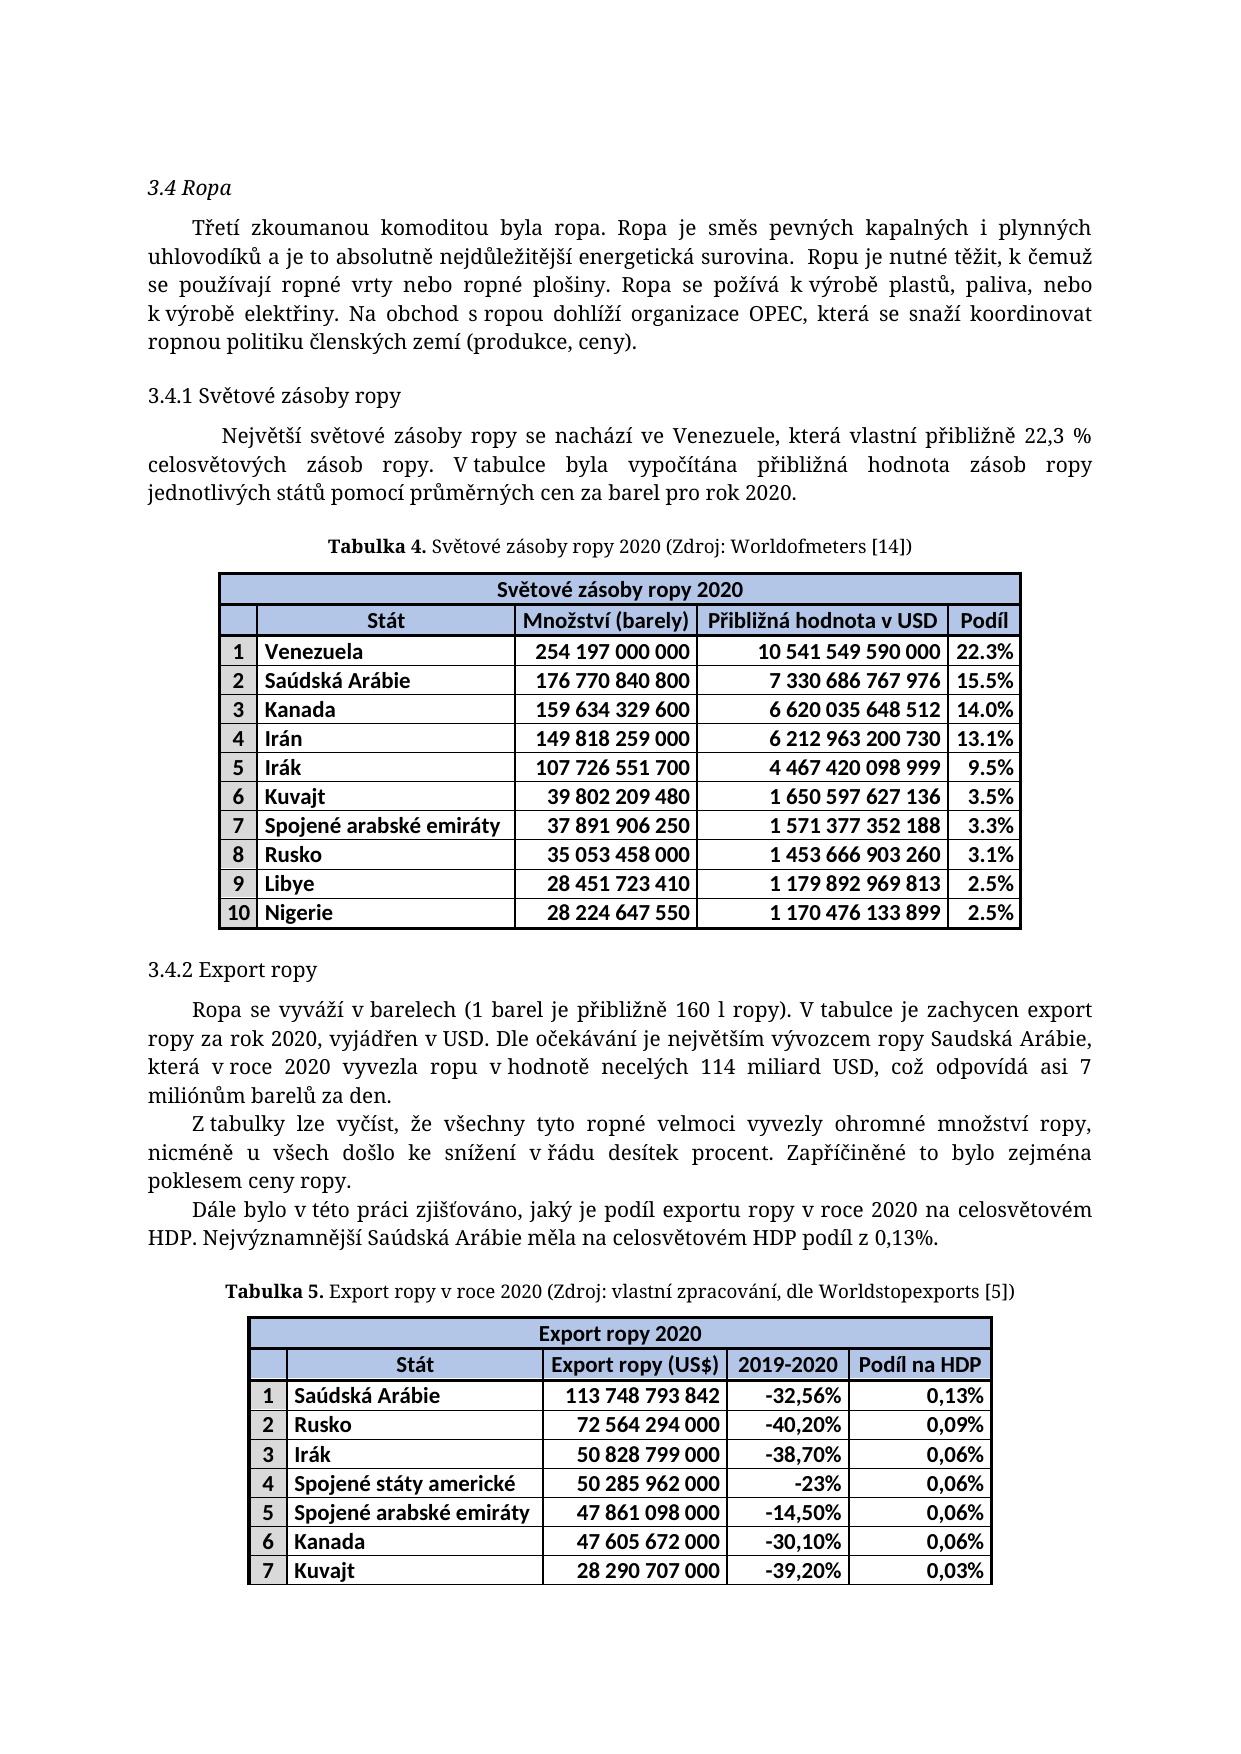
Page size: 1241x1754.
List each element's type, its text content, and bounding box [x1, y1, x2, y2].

table_cell Podíl [949, 606, 1019, 634]
table_cell Spojené arabské emiráty [288, 1498, 542, 1526]
table_cell 50 285 962 000 [544, 1469, 726, 1497]
table_cell 1 650 597 627 136 [698, 782, 947, 810]
text Dále bylo v této práci zjišťováno, jaký je podíl exportu ropy v roce 2020 na celosvětovém HDP. Nejvýznamnější Saúdská Arábie měla na celosvětovém HDP podíl z 0,13%. [148, 1195, 1093, 1252]
table_cell Saúdská Arábie [258, 666, 514, 694]
table_header Export ropy 2020 [251, 1319, 990, 1347]
table_cell Kanada [258, 695, 514, 723]
table_cell Irák [258, 753, 514, 781]
table_cell Rusko [258, 840, 514, 868]
table_cell 0,06% [850, 1498, 990, 1526]
table_cell -30,10% [728, 1527, 848, 1555]
table_cell 2019-2020 [728, 1350, 848, 1378]
table_header Světové zásoby ropy 2020 [221, 575, 1019, 603]
table_cell 37 891 906 250 [516, 811, 696, 839]
table_cell 176 770 840 800 [516, 666, 696, 694]
table_cell Spojené státy americké [288, 1469, 542, 1497]
table_cell 0,06% [850, 1527, 990, 1555]
table_cell 3 [251, 1440, 286, 1468]
table_cell 22.3% [949, 637, 1019, 665]
table_cell 7 [251, 1556, 286, 1584]
table_cell 5 [221, 753, 256, 781]
table_cell 6 212 963 200 730 [698, 724, 947, 752]
table_cell [251, 1350, 286, 1378]
table_cell 0,06% [850, 1440, 990, 1468]
table_cell Stát [288, 1350, 542, 1378]
table_cell 2 [221, 666, 256, 694]
text Největší světové zásoby ropy se nachází ve Venezuele, která vlastní přibližně 22,3 % celosvětových zásob ropy. V tabulce byla vypočítána přibližná hodnota zásob ropy jednotlivých států pomocí průměrných cen za barel pro rok 2020. [148, 422, 1093, 507]
table_cell 28 224 647 550 [516, 899, 696, 927]
table_cell 254 197 000 000 [516, 637, 696, 665]
table_cell -23% [728, 1469, 848, 1497]
table_cell 107 726 551 700 [516, 753, 696, 781]
table_cell 10 [221, 899, 256, 927]
text Z tabulky lze vyčíst, že všechny tyto ropné velmoci vyvezly ohromné množství ropy, nicméně u všech došlo ke snížení v řádu desítek procent. Zapříčiněné to bylo zejména poklesem ceny ropy. [148, 1109, 1093, 1195]
table_cell 113 748 793 842 [544, 1382, 726, 1409]
subtitle 3.4 Ropa [148, 173, 1093, 201]
table_cell -32,56% [728, 1382, 848, 1409]
table_cell 15.5% [949, 666, 1019, 694]
table_cell 2.5% [949, 870, 1019, 897]
table_cell 4 [251, 1469, 286, 1497]
text Ropa se vyváží v barelech (1 barel je přibližně 160 l ropy). V tabulce je zachycen export ropy za rok 2020, vyjádřen v USD. Dle očekávání je největším vývozcem ropy Saudská Arábie, která v roce 2020 vyvezla ropu v hodnotě necelých 114 miliard USD, což odpovídá asi 7 miliónům barelů za den. [148, 996, 1093, 1109]
table_cell Kuvajt [288, 1556, 542, 1584]
table_cell 7 330 686 767 976 [698, 666, 947, 694]
table_cell Stát [258, 606, 514, 634]
text Třetí zkoumanou komoditou byla ropa. Ropa je směs pevných kapalných i plynných uhlovodíků a je to absolutně nejdůležitější energetická surovina. Ropu je nutné těžit, k čemuž se používají ropné vrty nebo ropné plošiny. Ropa se požívá k výrobě plastů, paliva, nebo k výrobě elektřiny. Na obchod s ropou dohlíží organizace OPEC, která se snaží koordinovat ropnou politiku členských zemí (produkce, ceny). [148, 213, 1093, 356]
table_cell 159 634 329 600 [516, 695, 696, 723]
table_cell 1 179 892 969 813 [698, 870, 947, 897]
table_cell Irák [288, 1440, 542, 1468]
table_cell 14.0% [949, 695, 1019, 723]
table_cell -40,20% [728, 1411, 848, 1439]
table_cell 1 [251, 1382, 286, 1409]
table_cell Přibližná hodnota v USD [698, 606, 947, 634]
table_cell Venezuela [258, 637, 514, 665]
table_cell Export ropy (US$) [544, 1350, 726, 1378]
subtitle 3.4.1 Světové zásoby ropy [148, 381, 1093, 409]
table_cell 72 564 294 000 [544, 1411, 726, 1439]
subtitle 3.4.2 Export ropy [148, 955, 1093, 983]
table_cell 28 290 707 000 [544, 1556, 726, 1584]
table_cell 6 [251, 1527, 286, 1555]
table_cell Podíl na HDP [850, 1350, 990, 1378]
table_cell 10 541 549 590 000 [698, 637, 947, 665]
table_cell 47 605 672 000 [544, 1527, 726, 1555]
table_cell 8 [221, 840, 256, 868]
table_cell 0,09% [850, 1411, 990, 1439]
table_cell 35 053 458 000 [516, 840, 696, 868]
table_cell 3.1% [949, 840, 1019, 868]
text Tabulka 4. Světové zásoby ropy 2020 (Zdroj: Worldofmeters [14]) [192, 532, 1048, 559]
table_cell Saúdská Arábie [288, 1382, 542, 1409]
table_cell 9.5% [949, 753, 1019, 781]
text Tabulka 5. Export ropy v roce 2020 (Zdroj: vlastní zpracování, dle Worldstopexports [5]) [192, 1277, 1048, 1304]
table_cell 0,06% [850, 1469, 990, 1497]
table_cell Kuvajt [258, 782, 514, 810]
table_cell 1 170 476 133 899 [698, 899, 947, 927]
table_cell 50 828 799 000 [544, 1440, 726, 1468]
table_cell [221, 606, 256, 634]
table_cell 7 [221, 811, 256, 839]
table_cell 0,13% [850, 1382, 990, 1409]
table_cell 4 467 420 098 999 [698, 753, 947, 781]
table_cell 39 802 209 480 [516, 782, 696, 810]
table_cell 6 [221, 782, 256, 810]
table_cell 149 818 259 000 [516, 724, 696, 752]
table_cell 0,03% [850, 1556, 990, 1584]
table_cell Množství (barely) [516, 606, 696, 634]
table_cell 13.1% [949, 724, 1019, 752]
table_cell -14,50% [728, 1498, 848, 1526]
table_cell 1 [221, 637, 256, 665]
table_cell 3.5% [949, 782, 1019, 810]
table_cell 28 451 723 410 [516, 870, 696, 897]
table_cell Irán [258, 724, 514, 752]
table_cell Libye [258, 870, 514, 897]
table_cell 9 [221, 870, 256, 897]
table_cell 47 861 098 000 [544, 1498, 726, 1526]
table_cell 2.5% [949, 899, 1019, 927]
table_cell Spojené arabské emiráty [258, 811, 514, 839]
table_cell 3.3% [949, 811, 1019, 839]
table_cell 4 [221, 724, 256, 752]
table_cell 2 [251, 1411, 286, 1439]
table_cell 5 [251, 1498, 286, 1526]
table_cell -38,70% [728, 1440, 848, 1468]
table_cell Rusko [288, 1411, 542, 1439]
table_cell Nigerie [258, 899, 514, 927]
table_cell 3 [221, 695, 256, 723]
table_cell Kanada [288, 1527, 542, 1555]
table_cell -39,20% [728, 1556, 848, 1584]
table_cell 1 453 666 903 260 [698, 840, 947, 868]
table_cell 1 571 377 352 188 [698, 811, 947, 839]
table_cell 6 620 035 648 512 [698, 695, 947, 723]
